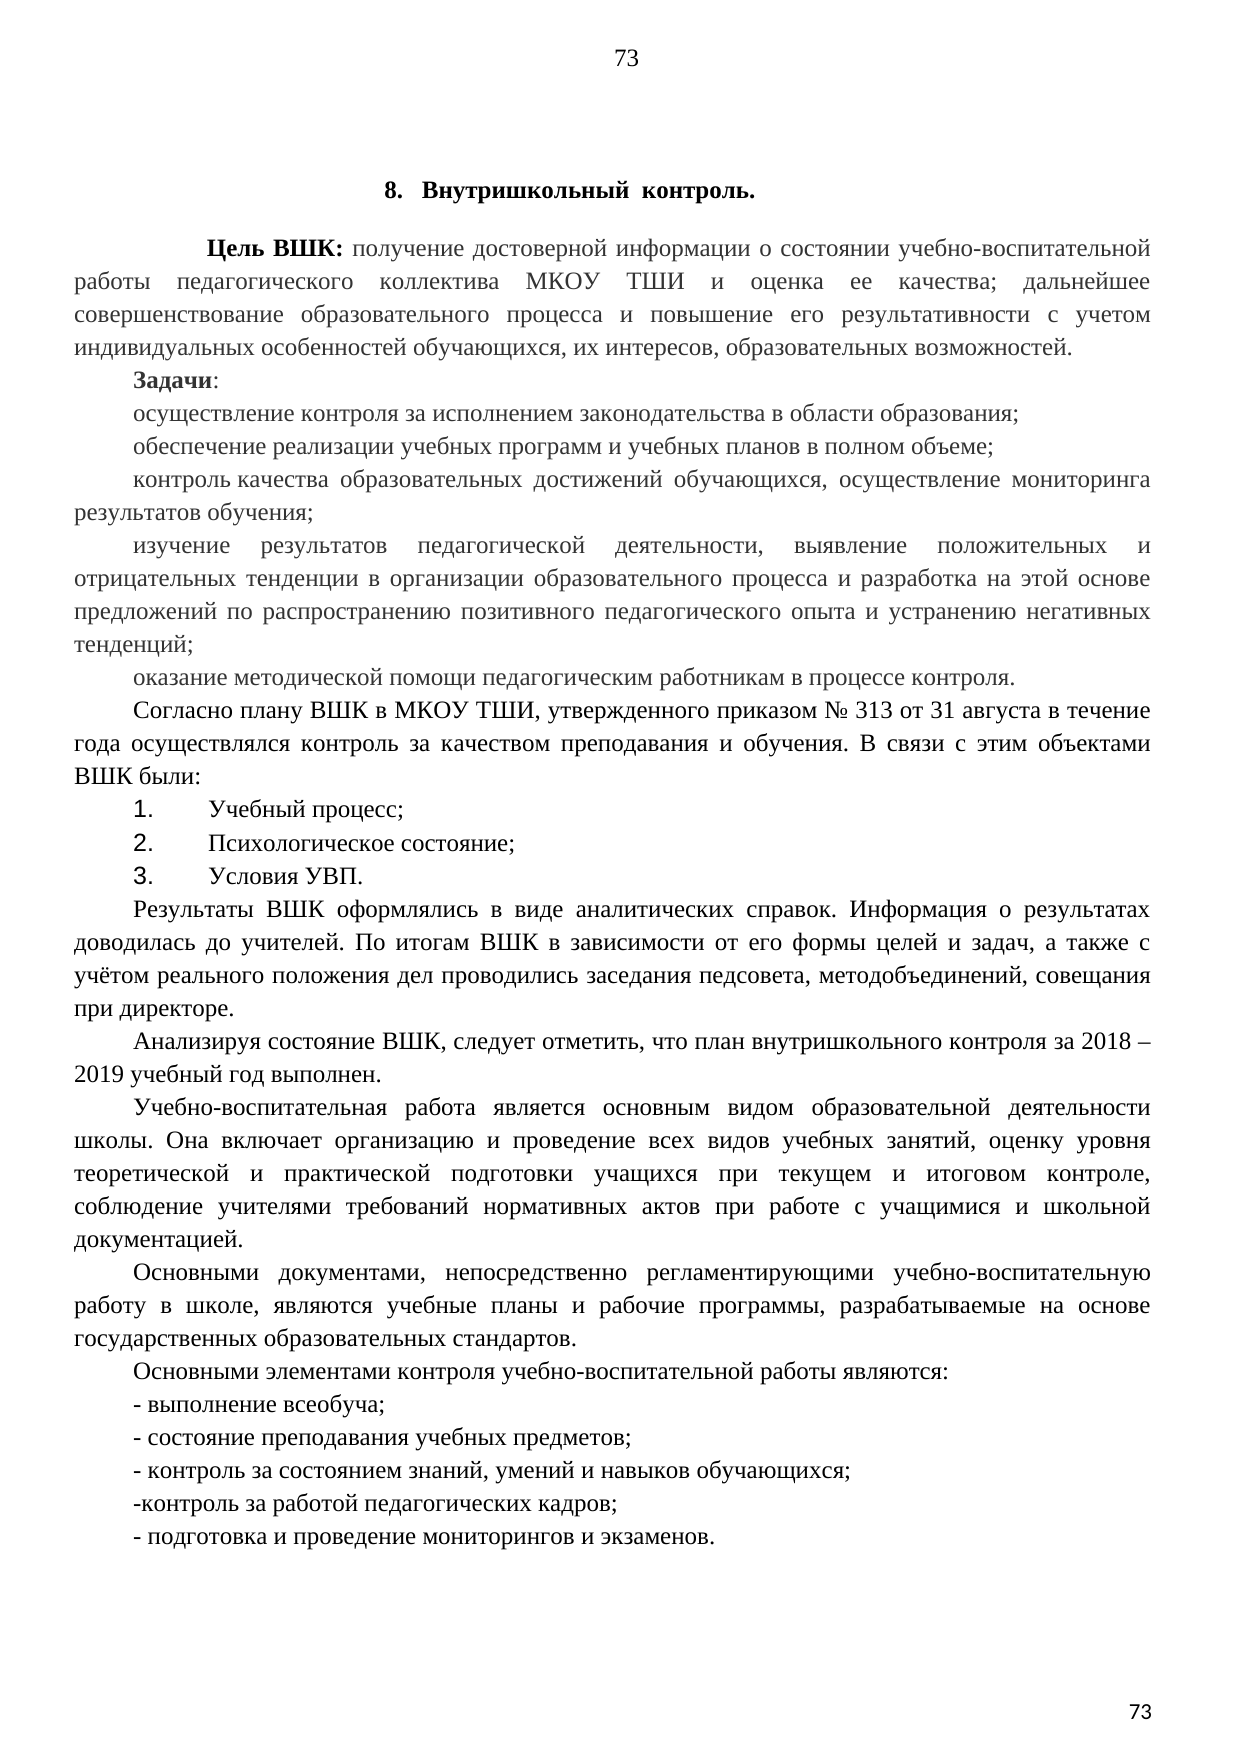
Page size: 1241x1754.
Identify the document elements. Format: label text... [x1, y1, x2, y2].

text изучение результатов педагогической деятельности, выявление положительных и отрицательных тенденции в организации образовательного процесса и разработка на этой основе предложений по распространению позитивного педагогического опыта и устранению негативных тенденций; [74, 530, 1152, 658]
text Цель ВШК: получение достоверной информации о состоянии учебно-воспитательной работы педагогического коллектива МКОУ ТШИ и оценка ее качества; дальнейшее совершенствование образовательного процесса и повышение его результативности с учетом индивидуальных особенностей обучающихся, их интересов, образовательных возможностей. [74, 233, 1152, 361]
text - контроль за состоянием знаний, умений и навыков обучающихся; [74, 1455, 1152, 1484]
text оказание методической помощи педагогическим работникам в процессе контроля. [74, 662, 1152, 691]
text контроль качества образовательных достижений обучающихся, осуществление мониторинга результатов обучения; [74, 464, 1152, 526]
text -контроль за работой педагогических кадров; [74, 1488, 1152, 1517]
text Задачи: [74, 365, 1152, 394]
list Условия УВП. [74, 861, 1152, 889]
text Согласно плану ВШК в МКОУ ТШИ, утвержденного приказом № 313 от 31 августа в течение года осуществлялся контроль за качеством преподавания и обучения. В связи с этим объектами ВШК были: [74, 695, 1152, 790]
text Основными документами, непосредственно регламентирующими учебно-воспитательную работу в школе, являются учебные планы и рабочие программы, разрабатываемые на основе государственных образовательных стандартов. [74, 1257, 1152, 1352]
text - выполнение всеобуча; [74, 1389, 1152, 1418]
list Внутришкольный контроль. [384, 176, 1152, 204]
text - состояние преподавания учебных предметов; [74, 1422, 1152, 1451]
text Результаты ВШК оформлялись в виде аналитических справок. Информация о результатах доводилась до учителей. По итогам ВШК в зависимости от его формы целей и задач, а также с учётом реального положения дел проводились заседания педсовета, методобъединений, совещания при директоре. [74, 894, 1152, 1022]
list Учебный процесс; [74, 794, 1152, 823]
text Учебно-воспитательная работа является основным видом образовательной деятельности школы. Она включает организацию и проведение всех видов учебных занятий, оценку уровня теоретической и практической подготовки учащихся при текущем и итоговом контроле, соблюдение учителями требований нормативных актов при работе с учащимися и школьной документацией. [74, 1092, 1152, 1253]
text осуществление контроля за исполнением законодательства в области образования; [74, 398, 1152, 427]
list Психологическое состояние; [74, 828, 1152, 856]
text Основными элементами контроля учебно-воспитательной работы являются: [74, 1356, 1152, 1385]
text обеспечение реализации учебных программ и учебных планов в полном объеме; [74, 431, 1152, 460]
text Анализируя состояние ВШК, следует отметить, что план внутришкольного контроля за 2018 – 2019 учебный год выполнен. [74, 1026, 1152, 1088]
text - подготовка и проведение мониторингов и экзаменов. [74, 1521, 1152, 1550]
